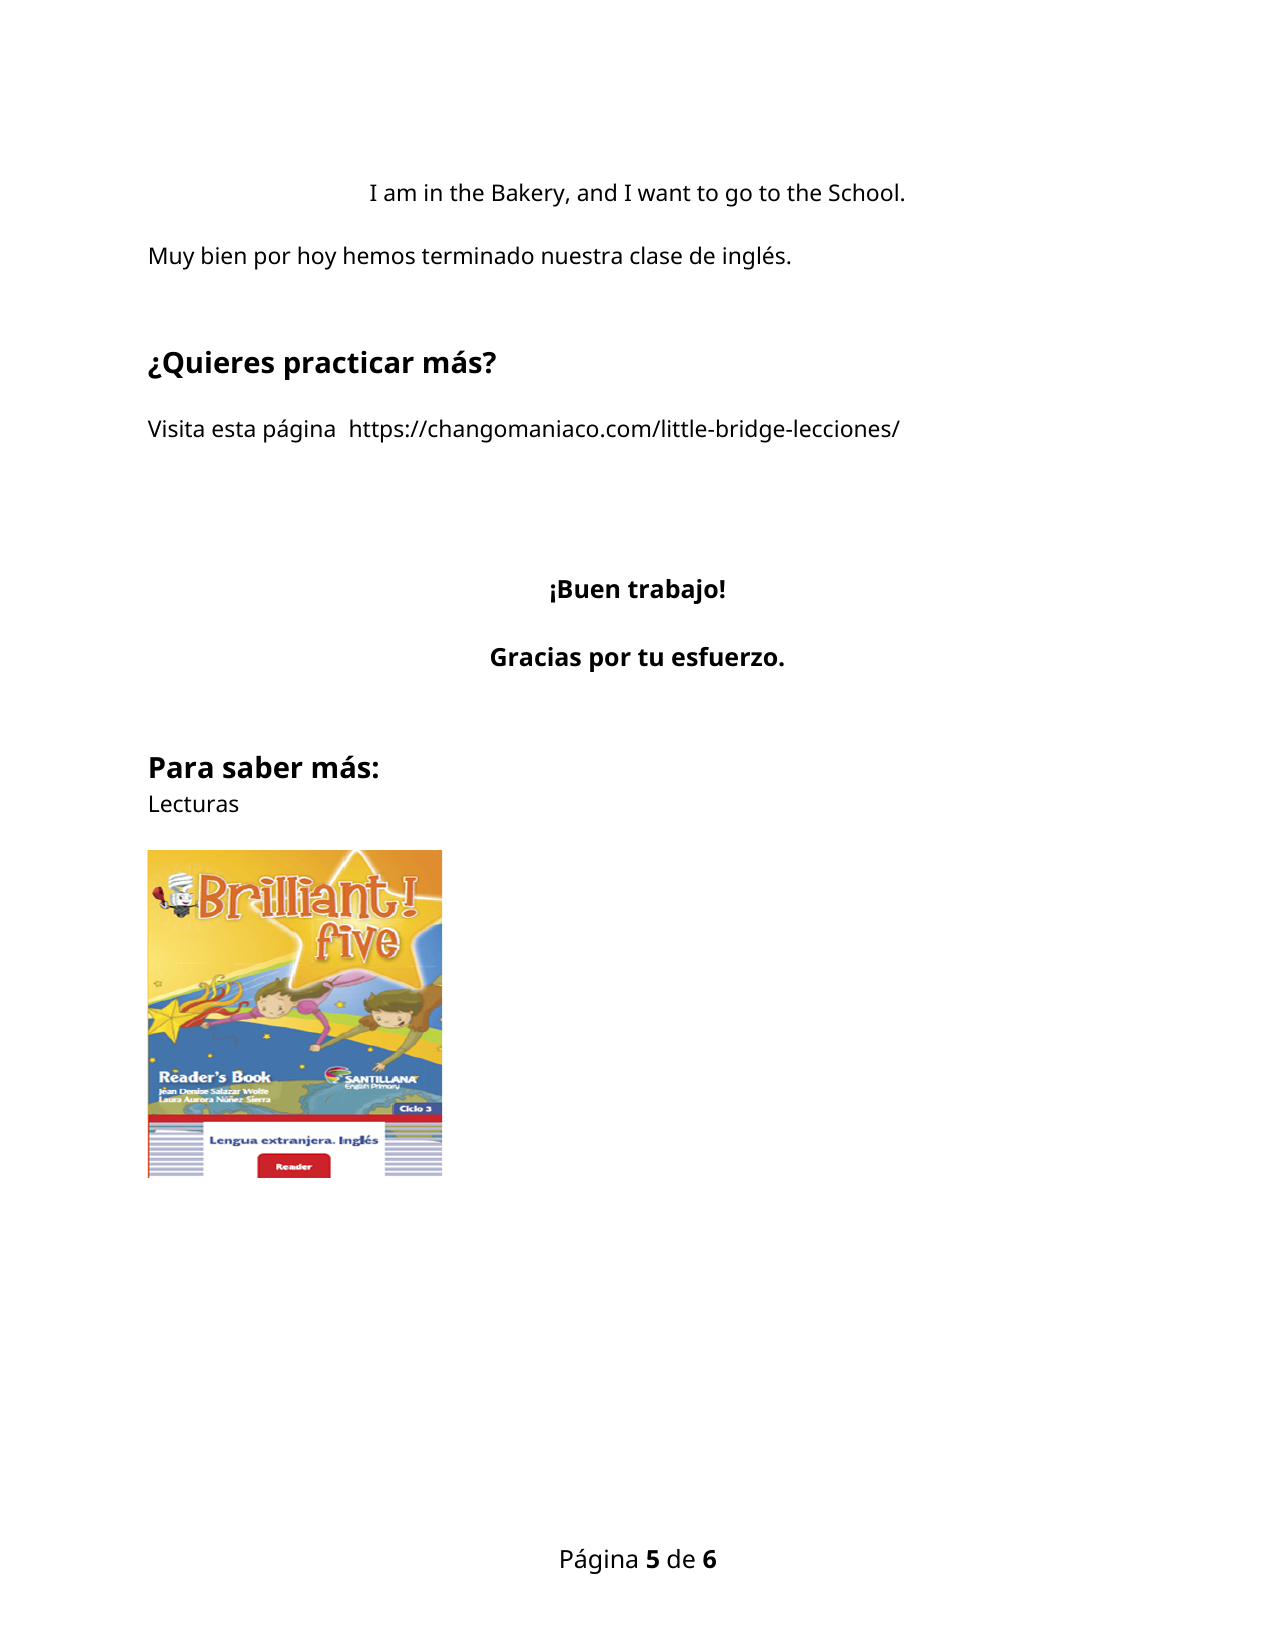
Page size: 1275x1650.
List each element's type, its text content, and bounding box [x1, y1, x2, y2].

text ¡Buen trabajo! [148, 572, 1127, 606]
picture [147, 850, 443, 1178]
text Gracias por tu esfuerzo. [148, 640, 1127, 674]
text I am in the Bakery, and I want to go to the School. [148, 177, 1127, 208]
text Para saber más: [148, 748, 1127, 787]
text Muy bien por hoy hemos terminado nuestra clase de inglés. [148, 240, 1127, 271]
text Visita esta página https://changomaniaco.com/little-bridge-lecciones/ [148, 413, 1127, 444]
text ¿Quieres practicar más? [148, 342, 1127, 382]
text Lecturas [148, 787, 1127, 819]
